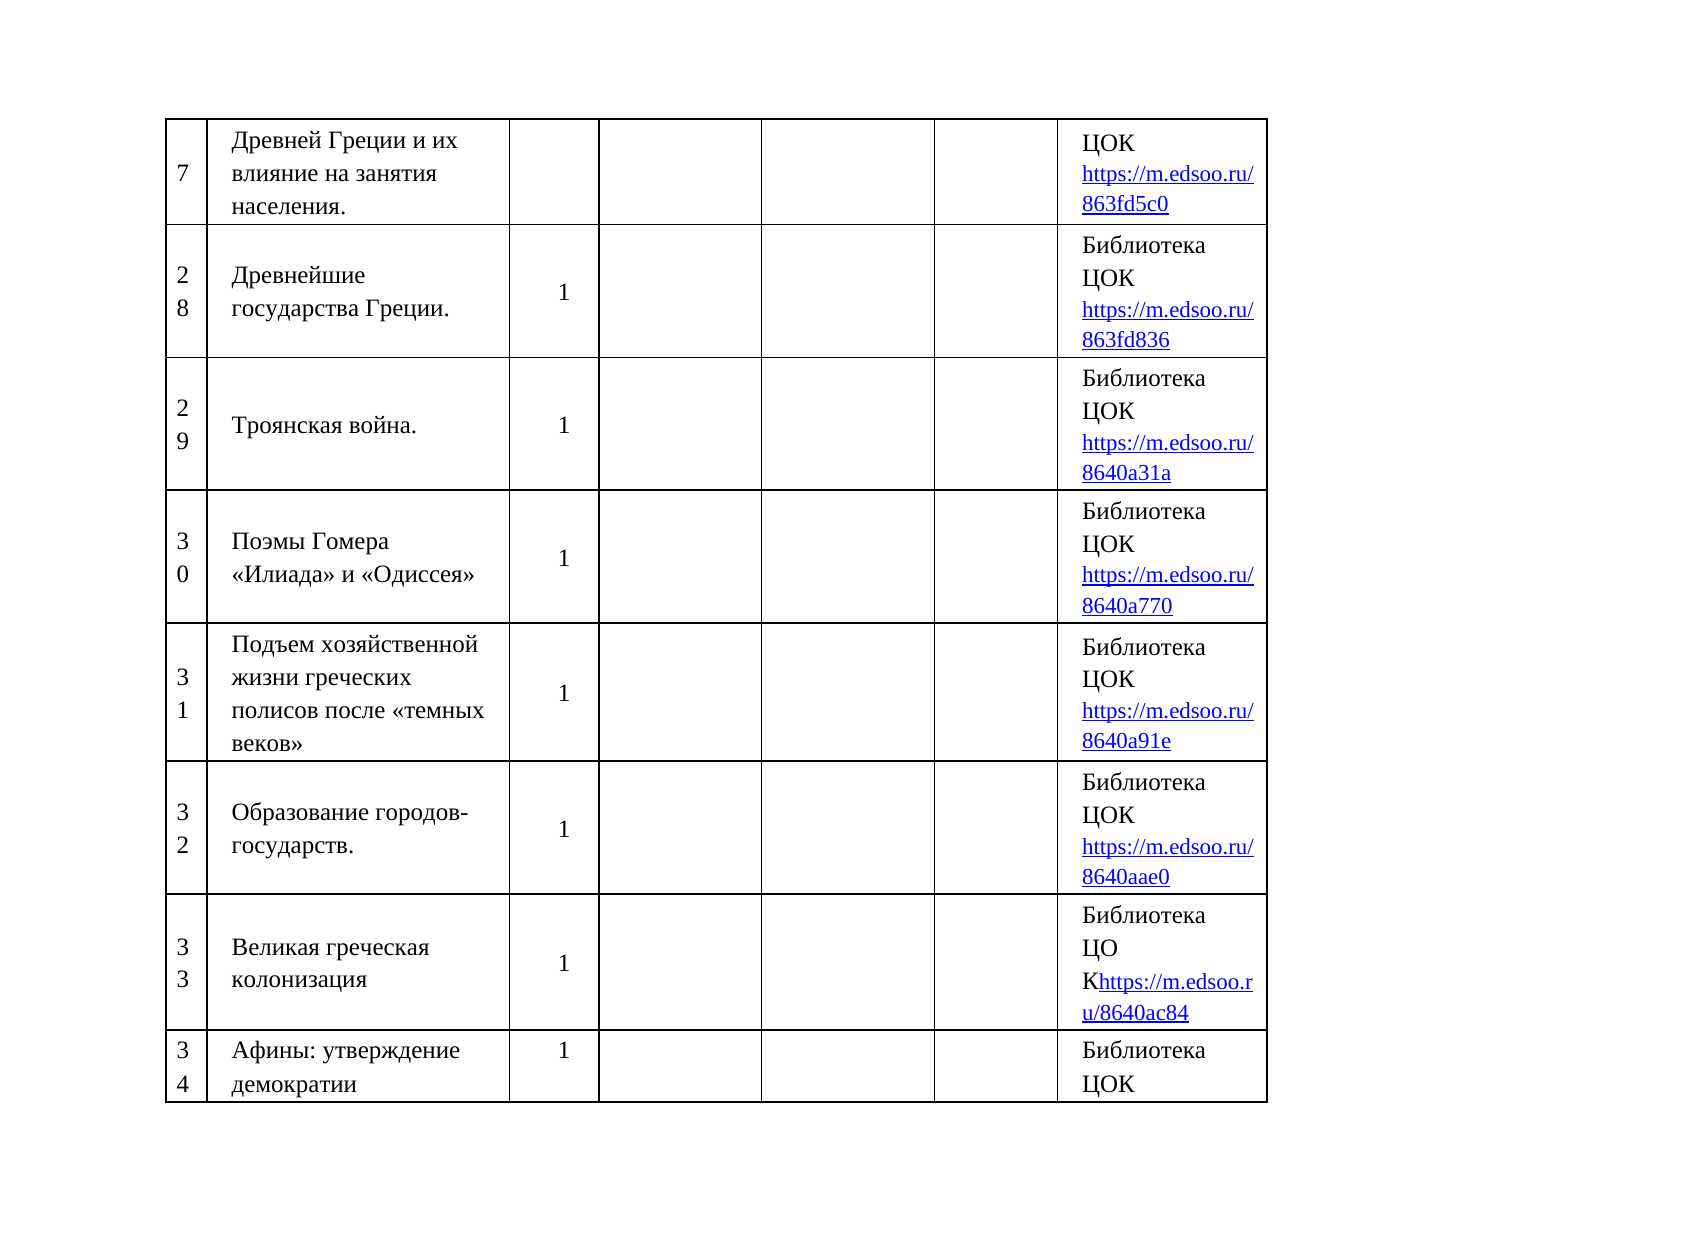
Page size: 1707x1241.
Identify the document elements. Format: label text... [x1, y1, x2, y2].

table_cell [762, 120, 934, 223]
table_cell [600, 1031, 761, 1101]
table_cell Библиотека ЦОК https://m.edsoo.ru/8640aae0 [1058, 762, 1266, 893]
table_cell Древнейшие государства Греции. [208, 225, 509, 356]
table_cell Великая греческая колонизация [208, 895, 509, 1029]
table_cell 29 [167, 358, 206, 489]
table_cell Библиотека ЦОК https://m.edsoo.ru/863fd836 [1058, 225, 1266, 356]
table_cell 34 [167, 1031, 206, 1101]
table_cell [600, 120, 761, 223]
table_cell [208, 1031, 509, 1101]
table_cell [935, 225, 1057, 356]
table_cell [935, 1031, 1057, 1101]
table_cell Библиотека ЦОК https://m.edsoo.ru/8640a770 [1058, 491, 1266, 622]
table_cell [762, 1031, 934, 1101]
table_cell 30 [167, 491, 206, 622]
table_cell [762, 491, 934, 622]
table_cell [762, 225, 934, 356]
table_cell 1 [510, 895, 598, 1029]
table_cell [600, 624, 761, 760]
table_cell Библиотека ЦОК https://m.edsoo.ru/8640a31a [1058, 358, 1266, 489]
table_cell [935, 358, 1057, 489]
table_cell Библиотека ЦОКhttps://m.edsoo.ru/8640ac84 [1058, 895, 1266, 1029]
table_cell 1 [510, 491, 598, 622]
table_cell [600, 491, 761, 622]
table_cell [935, 895, 1057, 1029]
table_cell Троянская война. [208, 358, 509, 489]
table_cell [208, 120, 509, 223]
table_cell Подъем хозяйственной жизни греческих полисов после «темных веков» [208, 624, 509, 760]
table_cell [762, 624, 934, 760]
table_cell 1 [510, 762, 598, 893]
table_cell Образование городов-государств. [208, 762, 509, 893]
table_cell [1058, 120, 1266, 223]
table_cell [600, 225, 761, 356]
table_cell [935, 120, 1057, 223]
table_cell [762, 358, 934, 489]
table_cell Библиотека ЦОК https://m.edsoo.ru/8640a91e [1058, 624, 1266, 760]
table_cell 1 [510, 225, 598, 356]
table_cell [935, 762, 1057, 893]
table_cell 33 [167, 895, 206, 1029]
table_cell 31 [167, 624, 206, 760]
table_cell [762, 895, 934, 1029]
table_cell [600, 762, 761, 893]
table_cell 1 [510, 120, 598, 223]
table_cell [600, 358, 761, 489]
table_cell 1 [510, 1031, 598, 1101]
table_cell 27 [167, 120, 206, 223]
table_cell 1 [510, 358, 598, 489]
table_cell Поэмы Гомера «Илиада» и «Одиссея» [208, 491, 509, 622]
table_cell [935, 491, 1057, 622]
table_cell 28 [167, 225, 206, 356]
table_cell [935, 624, 1057, 760]
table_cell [1058, 1031, 1266, 1101]
table_cell 1 [510, 624, 598, 760]
table_cell [762, 762, 934, 893]
table_cell [600, 895, 761, 1029]
table_cell 32 [167, 762, 206, 893]
